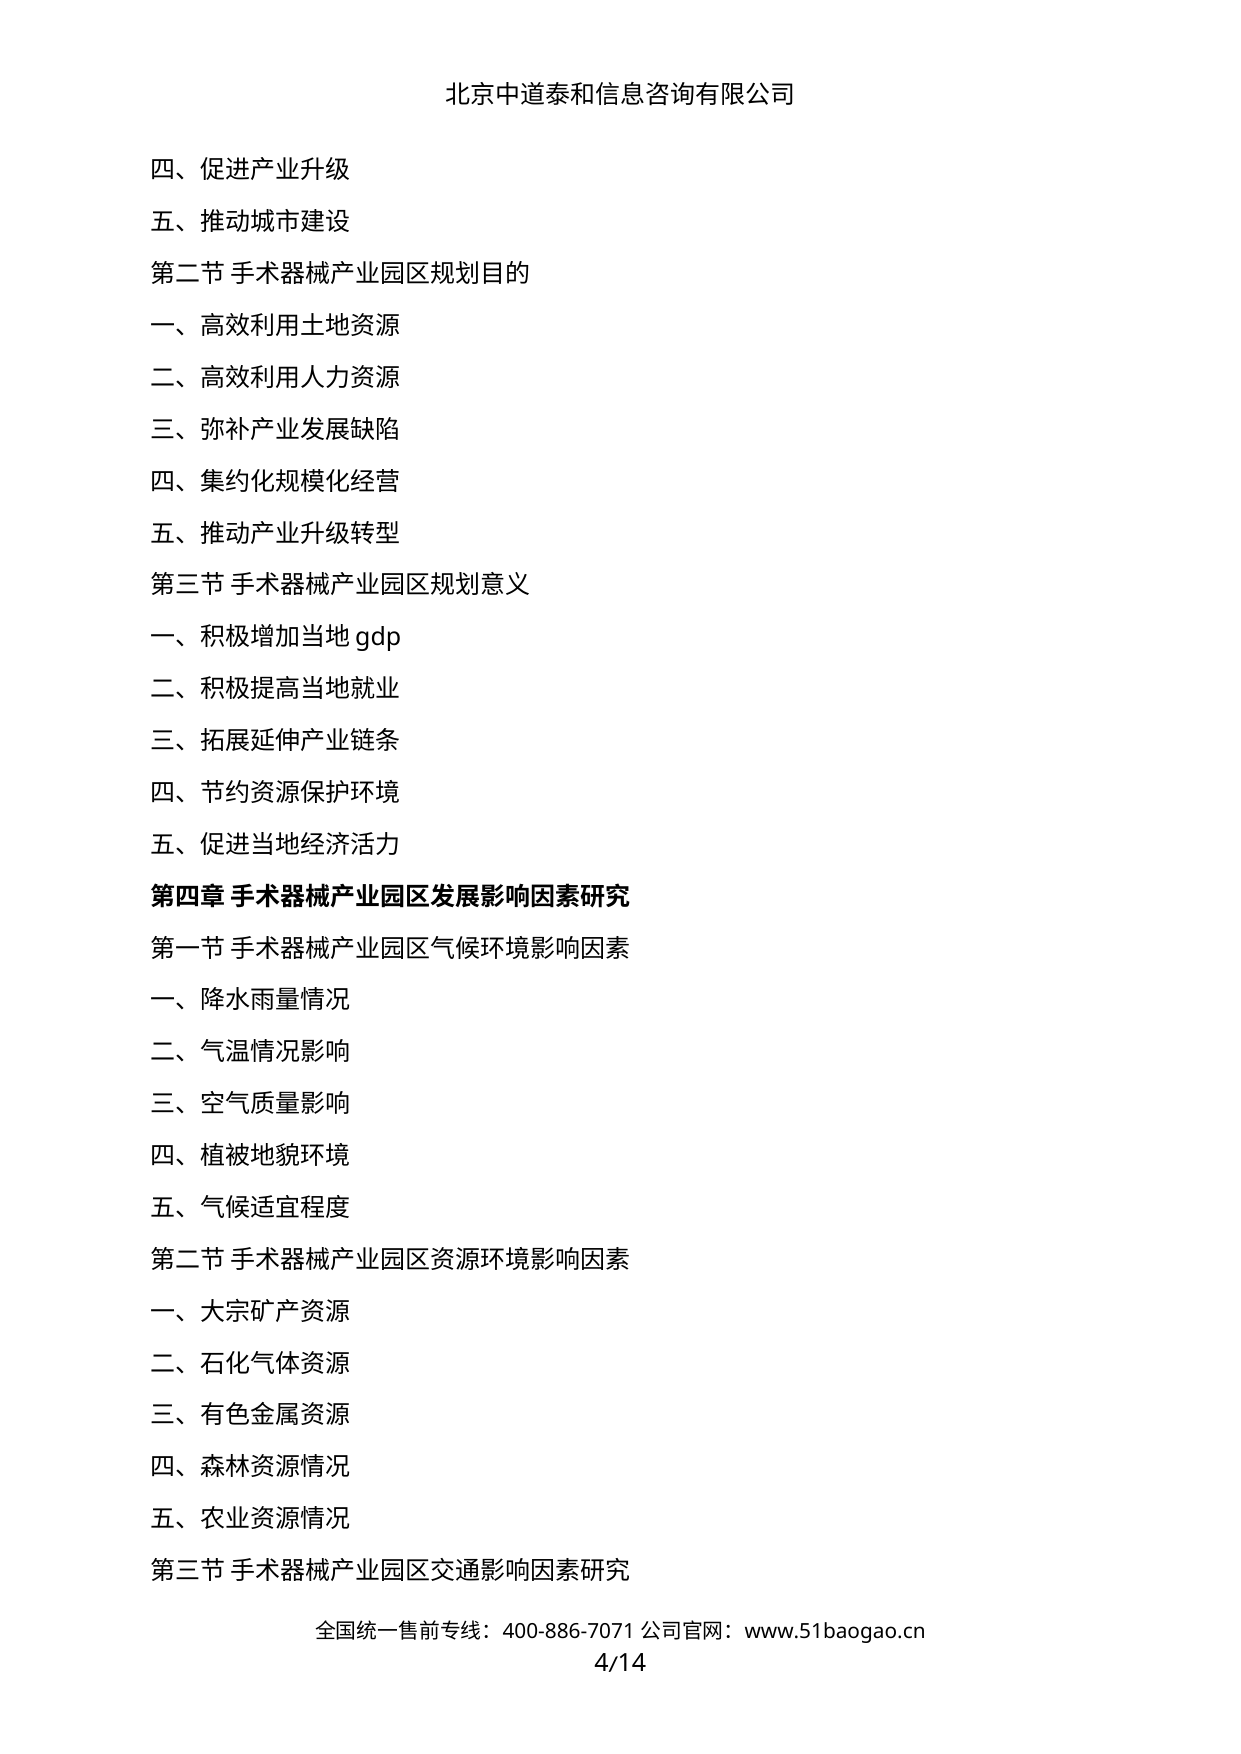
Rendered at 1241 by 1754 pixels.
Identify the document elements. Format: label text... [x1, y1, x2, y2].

text 五、促进当地经济活力 [150, 824, 1090, 861]
text 五、推动城市建设 [150, 202, 1090, 238]
text 二、积极提高当地就业 [150, 669, 1090, 705]
text 第二节 手术器械产业园区资源环境影响因素 [150, 1239, 1090, 1276]
text 四、促进产业升级 [150, 150, 1090, 186]
text 二、气温情况影响 [150, 1032, 1090, 1068]
text 三、空气质量影响 [150, 1084, 1090, 1120]
text 二、高效利用人力资源 [150, 357, 1090, 394]
text 一、降水雨量情况 [150, 980, 1090, 1016]
text 第四章 手术器械产业园区发展影响因素研究 [150, 876, 1090, 912]
text 第三节 手术器械产业园区交通影响因素研究 [150, 1551, 1090, 1587]
text 四、植被地貌环境 [150, 1136, 1090, 1172]
text 四、森林资源情况 [150, 1447, 1090, 1483]
text 第三节 手术器械产业园区规划意义 [150, 565, 1090, 601]
text 二、石化气体资源 [150, 1343, 1090, 1379]
text 四、集约化规模化经营 [150, 461, 1090, 497]
text 第一节 手术器械产业园区气候环境影响因素 [150, 928, 1090, 964]
text 三、有色金属资源 [150, 1395, 1090, 1431]
text 四、节约资源保护环境 [150, 772, 1090, 809]
text 五、农业资源情况 [150, 1499, 1090, 1535]
text 一、积极增加当地gdp [150, 617, 1090, 653]
text 五、气候适宜程度 [150, 1187, 1090, 1224]
text 三、弥补产业发展缺陷 [150, 409, 1090, 446]
text 一、高效利用土地资源 [150, 306, 1090, 342]
text 三、拓展延伸产业链条 [150, 721, 1090, 757]
text 五、推动产业升级转型 [150, 513, 1090, 549]
text 第二节 手术器械产业园区规划目的 [150, 254, 1090, 290]
text 一、大宗矿产资源 [150, 1291, 1090, 1327]
